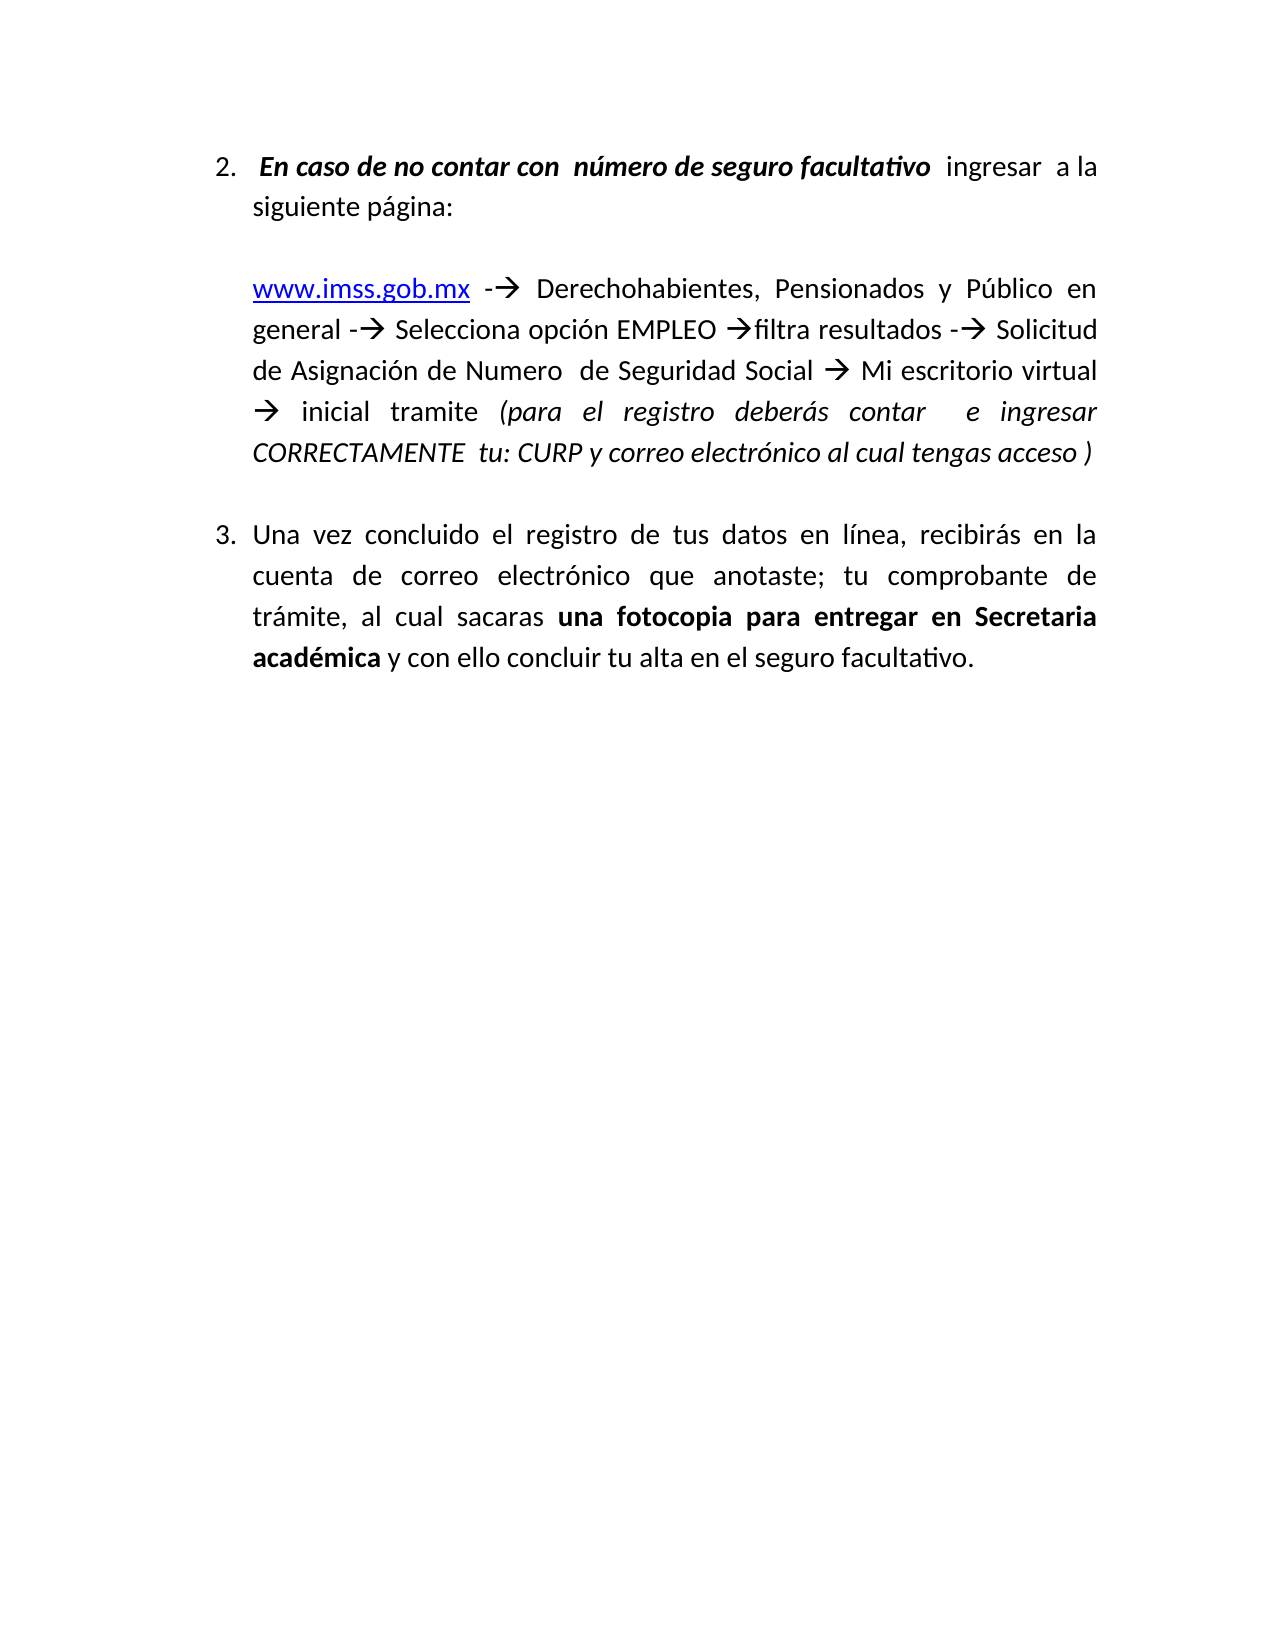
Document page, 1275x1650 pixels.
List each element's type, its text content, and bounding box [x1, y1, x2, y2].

list www.imss.gob.mx - Derechohabientes, Pensionados y Público en general - Selecciona opción EMPLEO filtra resultados - Solicitud de Asignación de Numero de Seguridad Social Mi escritorio virtual inicial tramite (para el registro deberás contar e ingresar CORRECTAMENTE tu: CURP y correo electrónico al cual tengas acceso ) [252, 270, 1098, 470]
list En caso de no contar con número de seguro facultativo ingresar a la siguiente página: [215, 148, 1098, 224]
list Una vez concluido el registro de tus datos en línea, recibirás en la cuenta de correo electrónico que anotaste; tu comprobante de trámite, al cual sacaras una fotocopia para entregar en Secretaria académica y con ello concluir tu alta en el seguro facultativo. [215, 516, 1098, 674]
